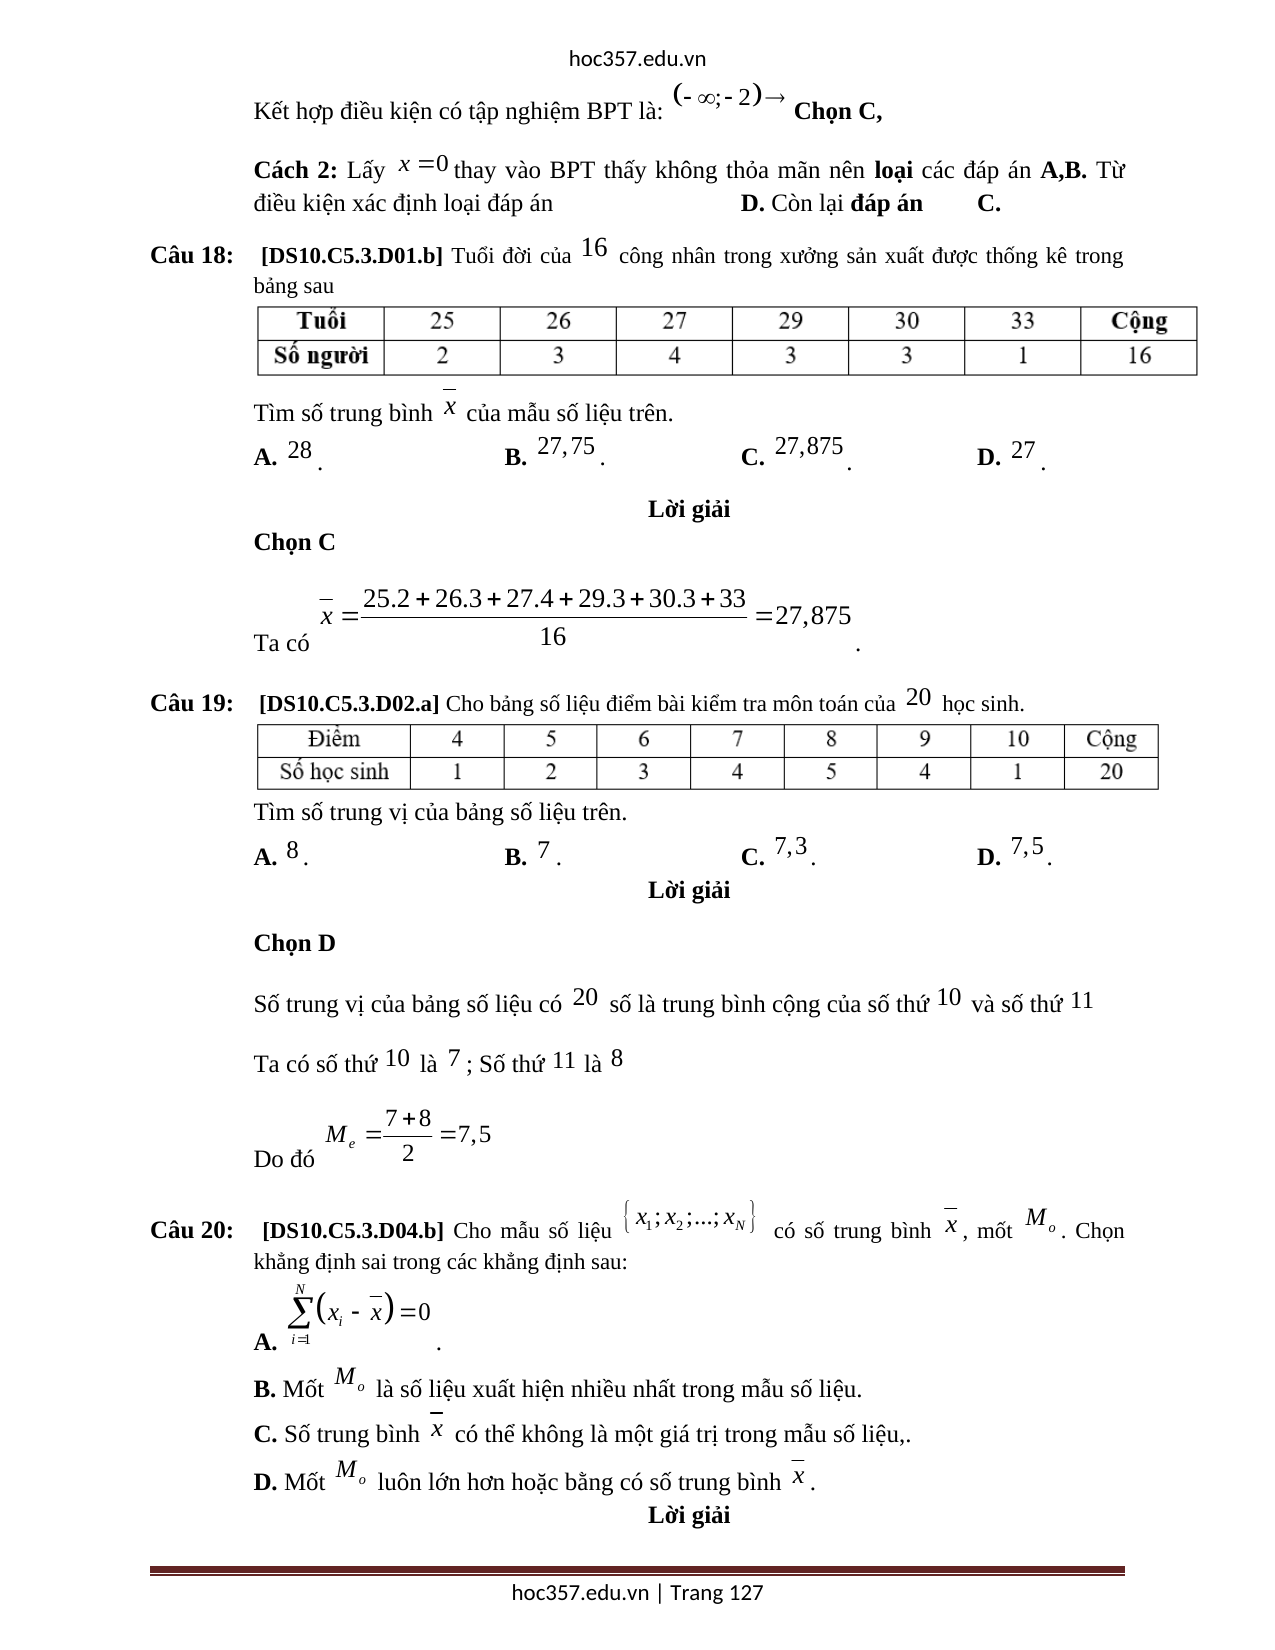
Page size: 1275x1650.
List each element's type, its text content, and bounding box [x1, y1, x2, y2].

text Lời giải [253, 875, 1125, 903]
text Kết hợp điều kiện có tập nghiệm BPT là: Chọn C, [253, 78, 1125, 125]
text Câu 20: [DS10.C5.3.D04.b] Cho mẫu số liệu có số trung bình , mốt . Chọn khẳng định sai trong các khẳng định sau: [150, 1198, 1125, 1274]
list C. Số trung bình có thể không là một giá trị trong mẫu số liệu,. [253, 1407, 1125, 1448]
text A. . B. . C. . D. . [253, 831, 1125, 870]
text Lời giải [253, 494, 1125, 523]
text Câu 19: [DS10.C5.3.D02.a] Cho bảng số liệu điểm bài kiểm tra môn toán của học sinh. [150, 682, 1125, 717]
text Số trung vị của bảng số liệu có số là trung bình cộng của số thứ và số thứ [253, 982, 1125, 1018]
list A. . B. . C. . D. . [253, 431, 1125, 475]
picture [253, 302, 1202, 379]
text Ta có . [253, 581, 1125, 657]
list Tìm số trung vị của bảng số liệu trên. [253, 797, 1125, 826]
text Chọn D [253, 928, 1125, 957]
list Tìm số trung bình của mẫu số liệu trên. [253, 383, 1125, 426]
text Chọn C [253, 527, 1125, 556]
list A. . [253, 1278, 1125, 1355]
text Ta có số thứ là ; Số thứ là [253, 1043, 1125, 1078]
list B. Mốt là số liệu xuất hiện nhiều nhất trong mẫu số liệu. [253, 1359, 1125, 1403]
text Cách 2: Lấy thay vào BPT thấy không thỏa mãn nên loại các đáp án A,B. Từ điều kiện xác định loại đáp án D. Còn lại đáp án C. [253, 150, 1125, 216]
picture [253, 721, 1163, 794]
text Câu 18: [DS10.C5.3.D01.b] Tuổi đời của công nhân trong xưởng sản xuất được thống kê trong bảng sau [150, 233, 1125, 299]
list D. Mốt luôn lớn hơn hoặc bằng có số trung bình . [253, 1453, 1125, 1496]
list Lời giải [253, 1500, 1125, 1529]
text Do đó [253, 1103, 1125, 1173]
